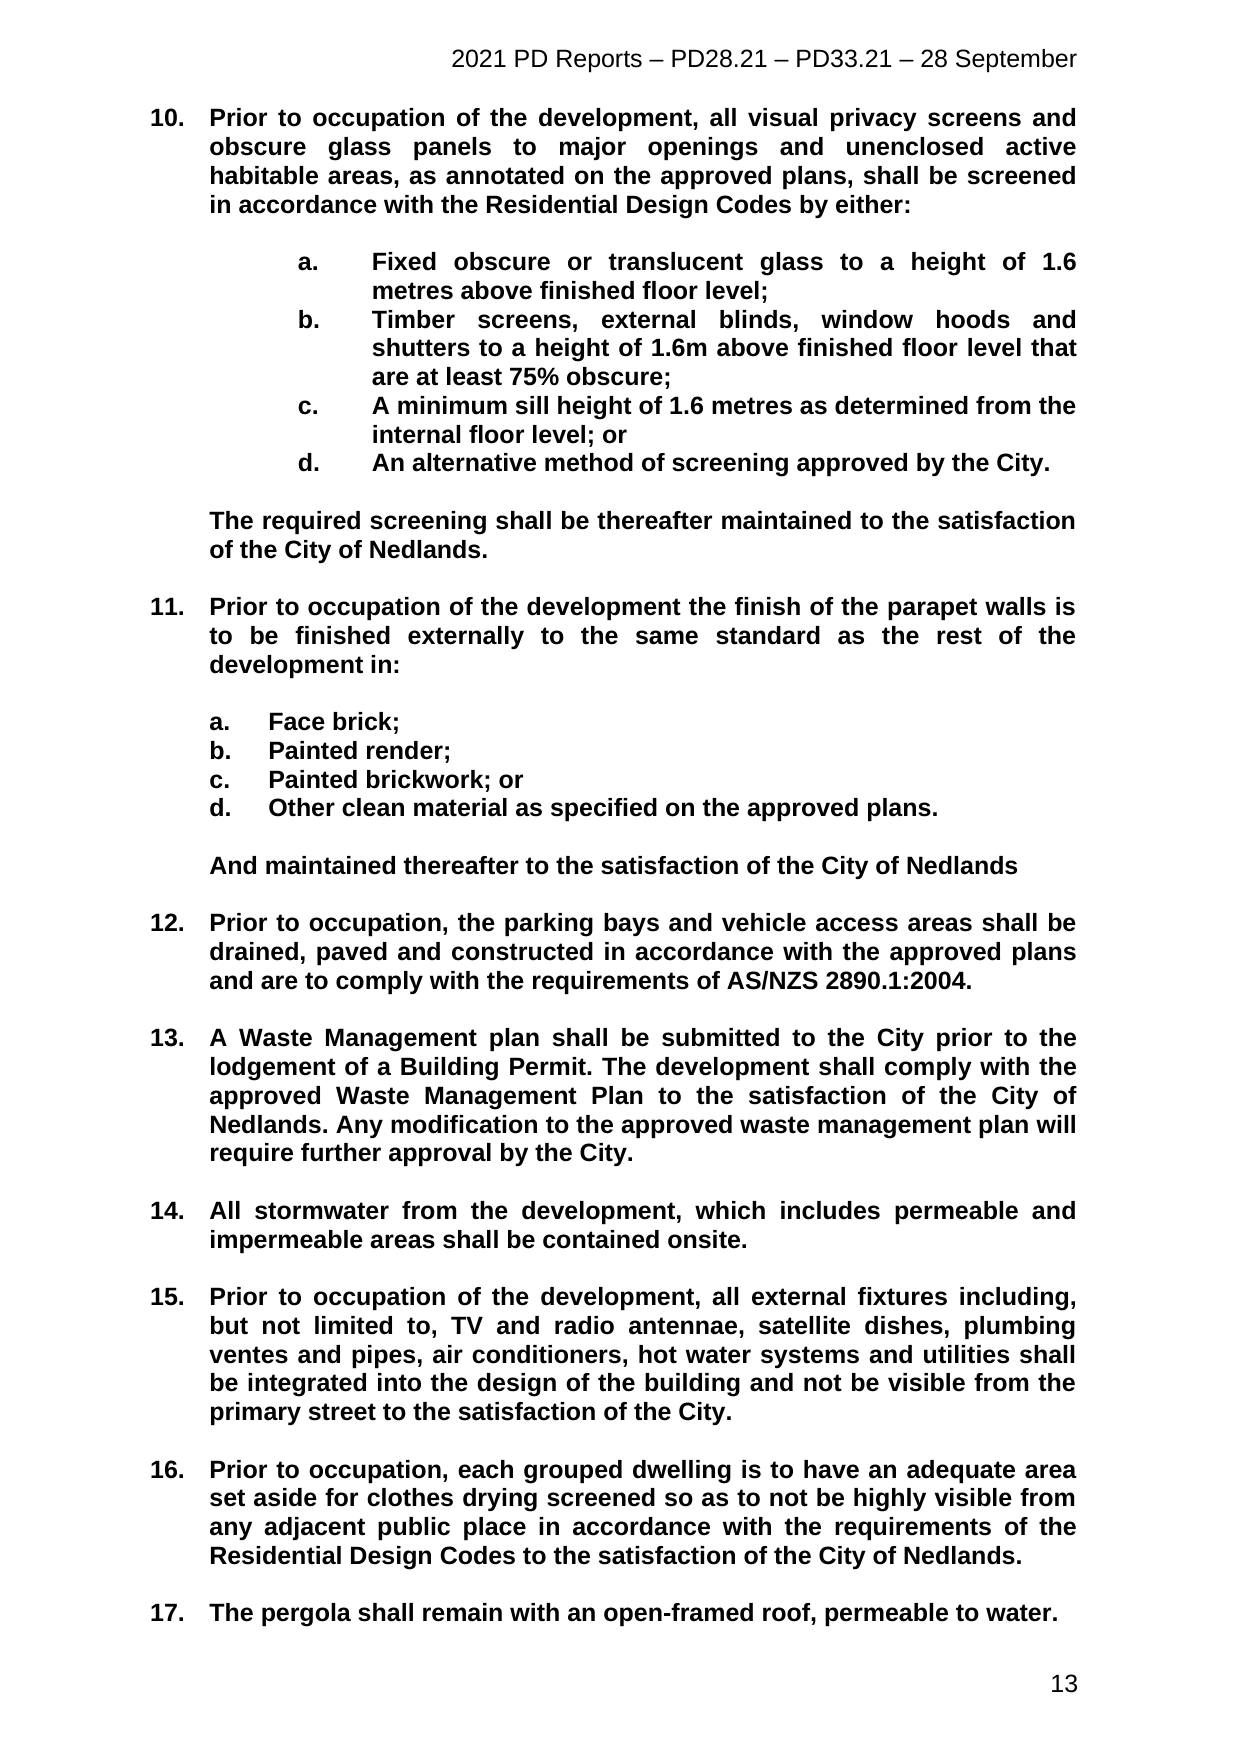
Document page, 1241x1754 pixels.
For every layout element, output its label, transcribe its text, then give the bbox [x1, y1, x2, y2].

list Painted brickwork; or [209, 764, 1078, 793]
list Prior to occupation of the development the finish of the parapet walls is to be finished externally to the same standard as the rest of the development in: [150, 592, 1078, 678]
list The pergola shall remain with an open-framed roof, permeable to water. [150, 1598, 1078, 1627]
list Painted render; [209, 736, 1078, 764]
list An alternative method of screening approved by the City. [298, 448, 1078, 477]
list Face brick; [209, 707, 1078, 736]
list The required screening shall be thereafter maintained to the satisfaction of the City of Nedlands. [209, 506, 1078, 563]
list Timber screens, external blinds, window hoods and shutters to a height of 1.6m above finished floor level that are at least 75% obscure; [298, 304, 1078, 391]
list Prior to occupation of the development, all external fixtures including, but not limited to, TV and radio antennae, satellite dishes, plumbing ventes and pipes, air conditioners, hot water systems and utilities shall be integrated into the design of the building and not be visible from the primary street to the satisfaction of the City. [150, 1282, 1078, 1426]
list All stormwater from the development, which includes permeable and impermeable areas shall be contained onsite. [150, 1196, 1078, 1253]
text And maintained thereafter to the satisfaction of the City of Nedlands [209, 851, 1078, 879]
list Prior to occupation, the parking bays and vehicle access areas shall be drained, paved and constructed in accordance with the approved plans and are to comply with the requirements of AS/NZS 2890.1:2004. [150, 908, 1078, 994]
list A Waste Management plan shall be submitted to the City prior to the lodgement of a Building Permit. The development shall comply with the approved Waste Management Plan to the satisfaction of the City of Nedlands. Any modification to the approved waste management plan will require further approval by the City. [150, 1023, 1078, 1167]
list Prior to occupation, each grouped dwelling is to have an adequate area set aside for clothes drying screened so as to not be highly visible from any adjacent public place in accordance with the requirements of the Residential Design Codes to the satisfaction of the City of Nedlands. [150, 1454, 1078, 1569]
list Fixed obscure or translucent glass to a height of 1.6 metres above finished floor level; [298, 247, 1078, 304]
list Other clean material as specified on the approved plans. [209, 793, 1078, 822]
list A minimum sill height of 1.6 metres as determined from the internal floor level; or [298, 391, 1078, 448]
list Prior to occupation of the development, all visual privacy screens and obscure glass panels to major openings and unenclosed active habitable areas, as annotated on the approved plans, shall be screened in accordance with the Residential Design Codes by either: [150, 103, 1078, 218]
